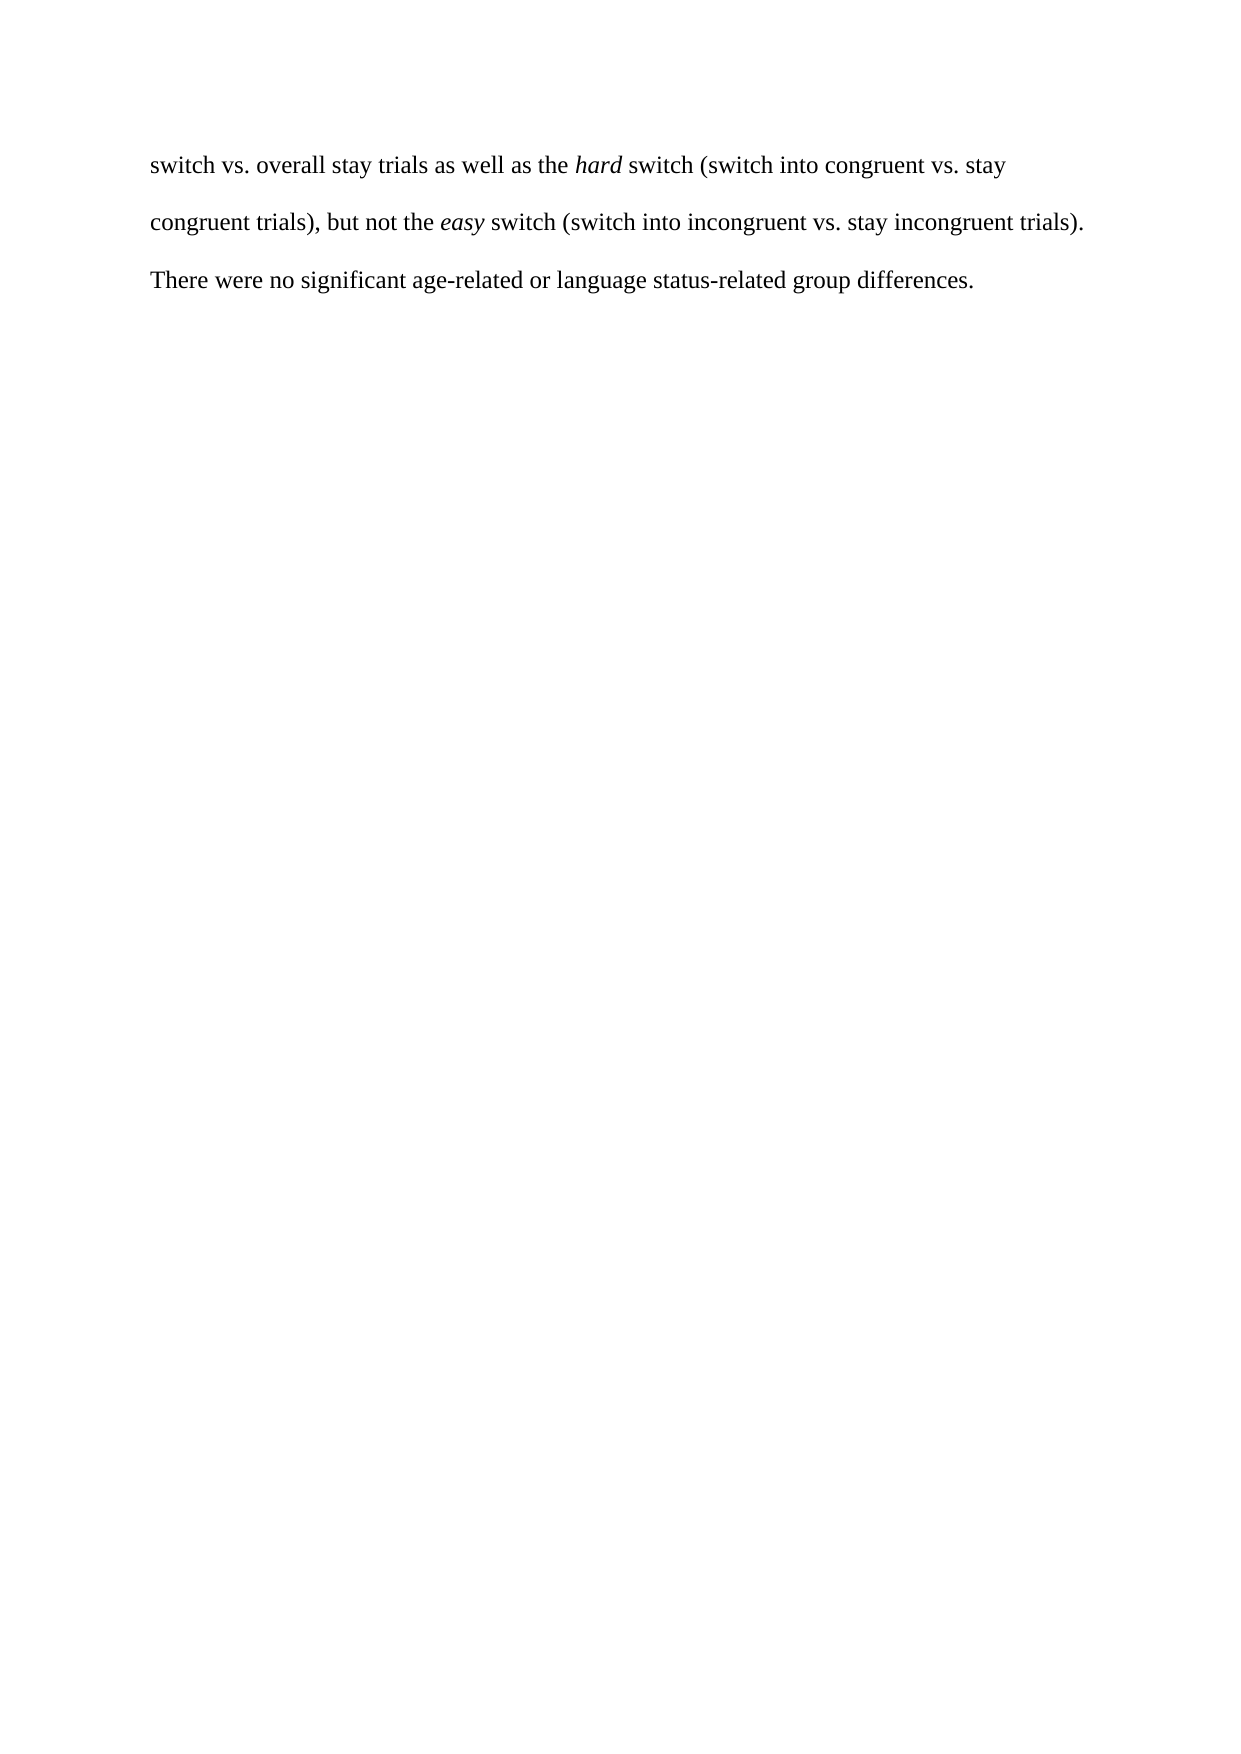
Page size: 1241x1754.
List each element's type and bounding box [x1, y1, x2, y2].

text [150, 150, 1090, 294]
